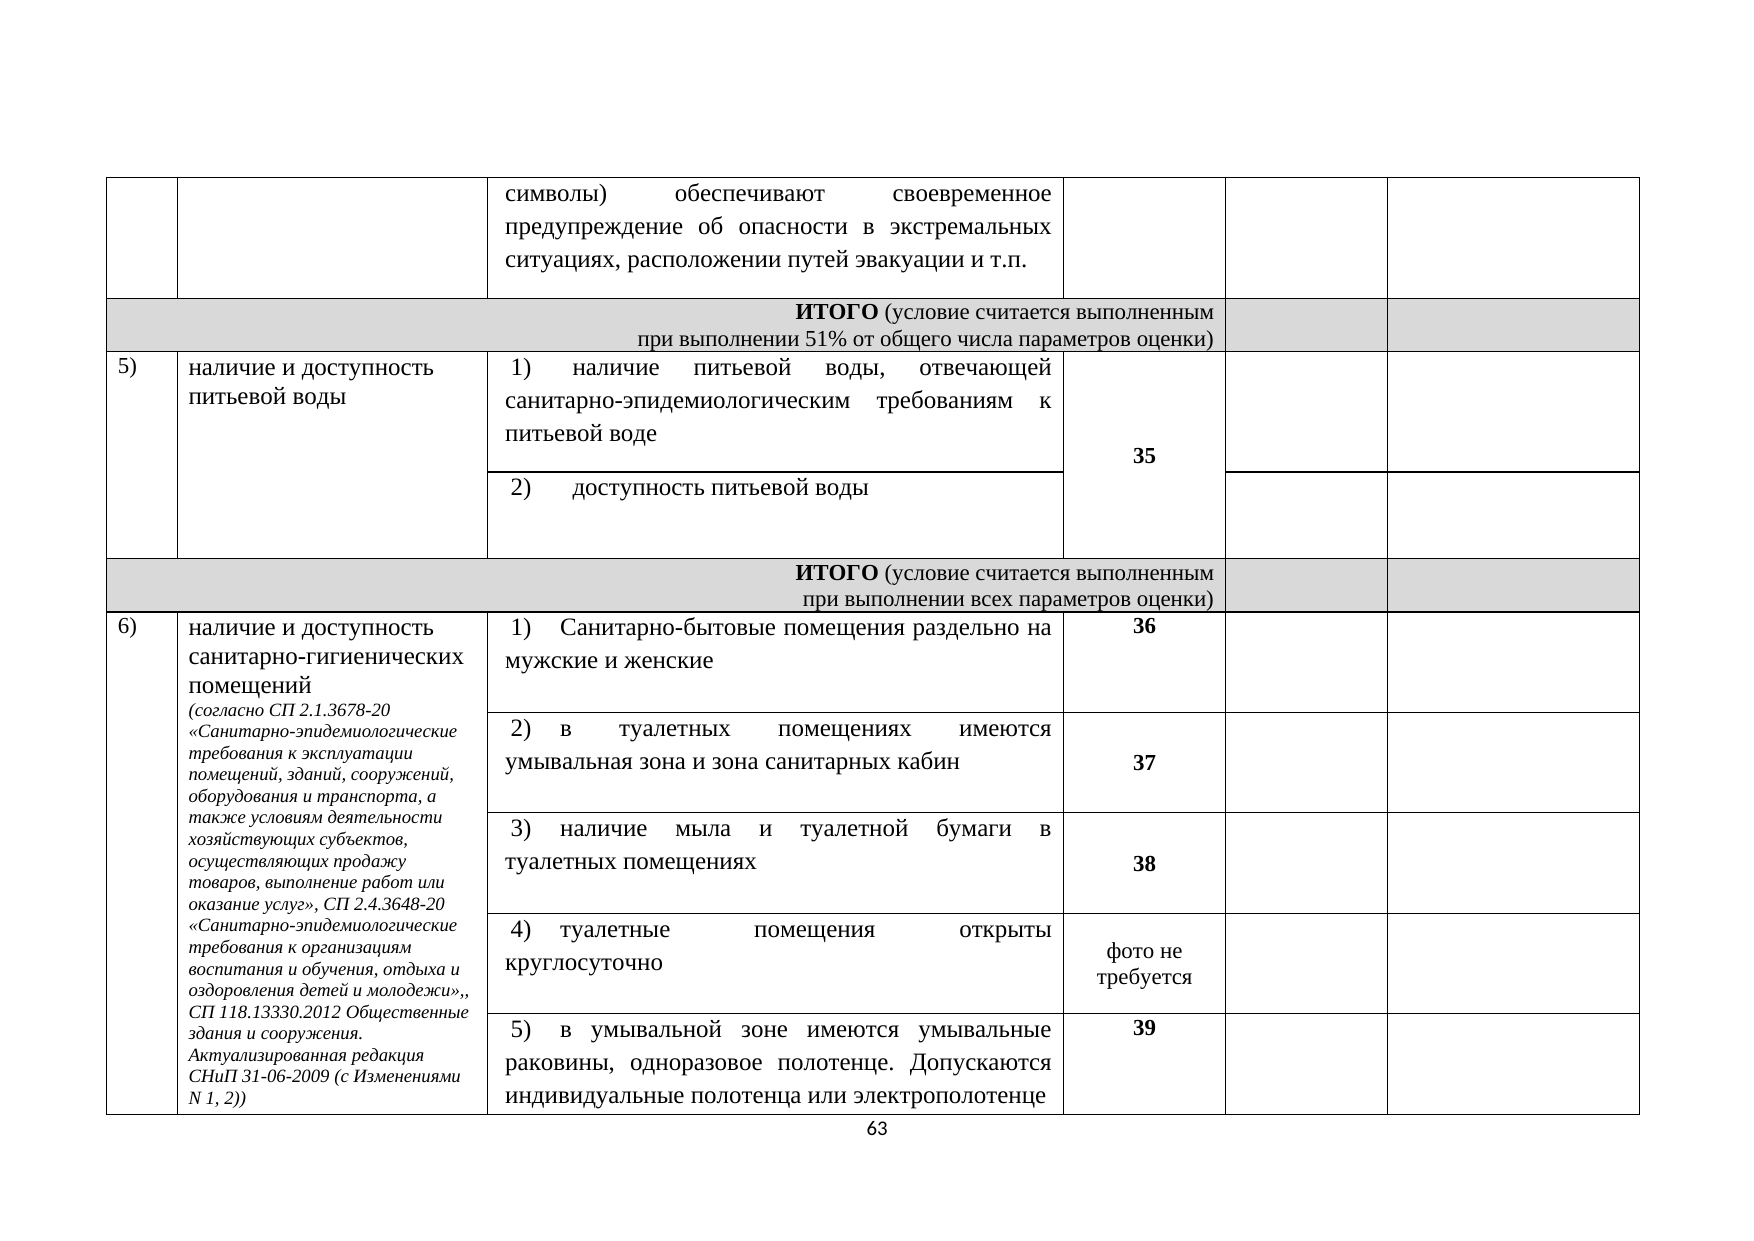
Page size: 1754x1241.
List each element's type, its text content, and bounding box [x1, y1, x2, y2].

table_cell 35 [1064, 352, 1225, 558]
table_cell [1226, 813, 1387, 913]
table_cell [1226, 613, 1387, 712]
table_cell туалетные помещения открыты круглосуточно [488, 914, 1063, 1013]
table_cell [1226, 352, 1387, 471]
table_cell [488, 178, 1063, 297]
table_cell Санитарно-бытовые помещения раздельно на мужские и женские [488, 613, 1063, 712]
table_cell [1226, 914, 1387, 1013]
table_cell [107, 352, 177, 558]
table_cell [1388, 1014, 1639, 1113]
table_cell 38 [1064, 813, 1225, 913]
table_cell 36 [1064, 613, 1225, 712]
table_cell [1388, 178, 1639, 297]
table_cell [1226, 713, 1387, 812]
table_cell [1388, 473, 1639, 558]
table_cell наличие питьевой воды, отвечающей санитарно-эпидемиологическим требованиям к питьевой воде [488, 352, 1063, 471]
table_cell [1388, 299, 1639, 351]
table_cell наличие и доступность санитарно-гигиенических помещений (согласно СП 2.1.3678-20 «Санитарно-эпидемиологические требования к эксплуатации помещений, зданий, сооружений, оборудования и транспорта, а также условиям деятельности хозяйствующих субъектов, осуществляющих продажу товаров, выполнение работ или оказание услуг», СП 2.4.3648-20 «Санитарно-эпидемиологические требования к организациям воспитания и обучения, отдыха и оздоровления детей и молодежи»,, СП 118.13330.2012 Общественные здания и сооружения. Актуализированная редакция СНиП 31-06-2009 (с Изменениями N 1, 2)) [178, 613, 487, 1113]
table_cell [1226, 178, 1387, 297]
table_cell ИТОГО (условие считается выполненным при выполнении 51% от общего числа параметров оценки) [107, 299, 1225, 351]
table_cell доступность питьевой воды [488, 473, 1063, 558]
table_cell [1388, 713, 1639, 812]
table_cell в умывальной зоне имеются умывальные раковины, одноразовое полотенце. Допускаются индивидуальные полотенца или электрополотенце [488, 1014, 1063, 1113]
table_cell [107, 613, 177, 1113]
table_cell фото не требуется [1064, 914, 1225, 1013]
table_cell [1388, 559, 1639, 611]
table_cell 39 [1064, 1014, 1225, 1113]
table_cell [1226, 473, 1387, 558]
table_cell [1388, 813, 1639, 913]
table_cell [1388, 613, 1639, 712]
table_cell 34 [1064, 178, 1225, 297]
table_cell наличие и доступность питьевой воды [178, 352, 487, 558]
table_cell ИТОГО (условие считается выполненным при выполнении всех параметров оценки) [107, 559, 1225, 611]
table_cell [1388, 914, 1639, 1013]
table_cell [1226, 559, 1387, 611]
table_cell [1226, 299, 1387, 351]
table_cell 37 [1064, 713, 1225, 812]
table_cell в туалетных помещениях имеются умывальная зона и зона санитарных кабин [488, 713, 1063, 812]
table_cell [1226, 1014, 1387, 1113]
table_cell наличие мыла и туалетной бумаги в туалетных помещениях [488, 813, 1063, 913]
table_cell [1388, 352, 1639, 471]
